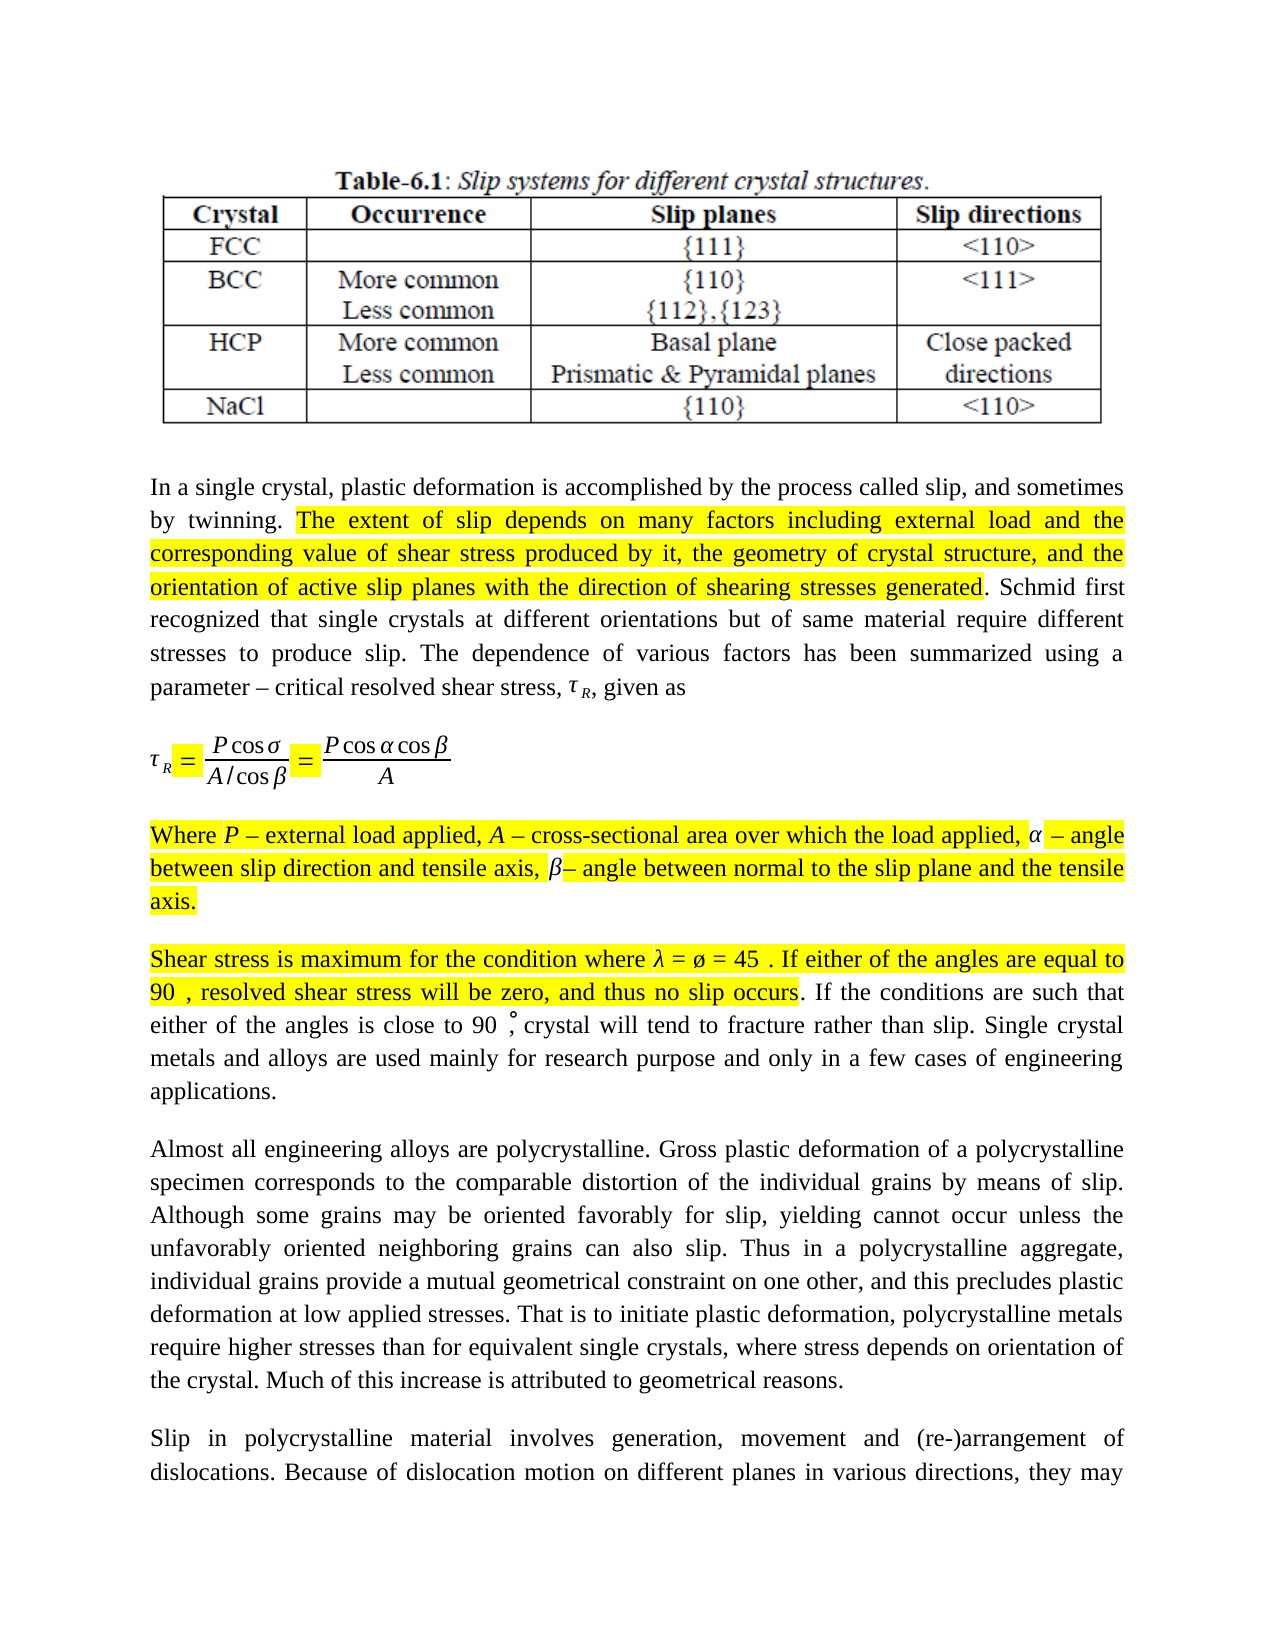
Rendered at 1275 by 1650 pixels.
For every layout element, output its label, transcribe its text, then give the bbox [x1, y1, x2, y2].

text Shear stress is maximum for the condition where λ = ø = 45 ْ. If either of the angles are equal to 90 ْ, resolved shear stress will be zero, and thus no slip occurs. If the conditions are such that either of the angles is close to 90 ْ, crystal will tend to fracture rather than slip. Single crystal metals and alloys are used mainly for research purpose and only in a few cases of engineering applications. [150, 967, 1125, 1105]
text Almost all engineering alloys are polycrystalline. Gross plastic deformation of a polycrystalline specimen corresponds to the comparable distortion of the individual grains by means of slip. Although some grains may be oriented favorably for slip, yielding cannot occur unless the unfavorably oriented neighboring grains can also slip. Thus in a polycrystalline aggregate, individual grains provide a mutual geometrical constraint on one other, and this precludes plastic deformation at low applied stresses. That is to initiate plastic deformation, polycrystalline metals require higher stresses than for equivalent single crystals, where stress depends on orientation of the crystal. Much of this increase is attributed to geometrical reasons. [150, 1134, 1125, 1394]
text = = [150, 731, 1125, 790]
picture [150, 150, 1125, 444]
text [150, 1423, 1125, 1485]
text In a single crystal, plastic deformation is accomplished by the process called slip, and sometimes by twinning. The extent of slip depends on many factors including external load and the corresponding value of shear stress produced by it, the geometry of crystal structure, and the orientation of active slip planes with the direction of shearing stresses generated. Schmid first recognized that single crystals at different orientations but of same material require different stresses to produce slip. The dependence of various factors has been summarized using a parameter – critical resolved shear stress, , given as [150, 567, 1125, 702]
text Where P – external load applied, A – cross-sectional area over which the load applied, – angle between slip direction and tensile axis, – angle between normal to the slip plane and the tensile axis. [150, 820, 1125, 915]
text In a single crystal, plastic deformation is accomplished by the process called slip, and sometimes by twinning. The extent of slip depends on many factors including external load and the corresponding value of shear stress produced by it, the geometry of crystal structure, and the orientation of active slip planes with the direction of shearing stresses generated. Schmid first recognized that single crystals at different orientations but of same material require different stresses to produce slip. The dependence of various factors has been summarized using a parameter – critical resolved shear stress, , given as [150, 472, 1125, 539]
